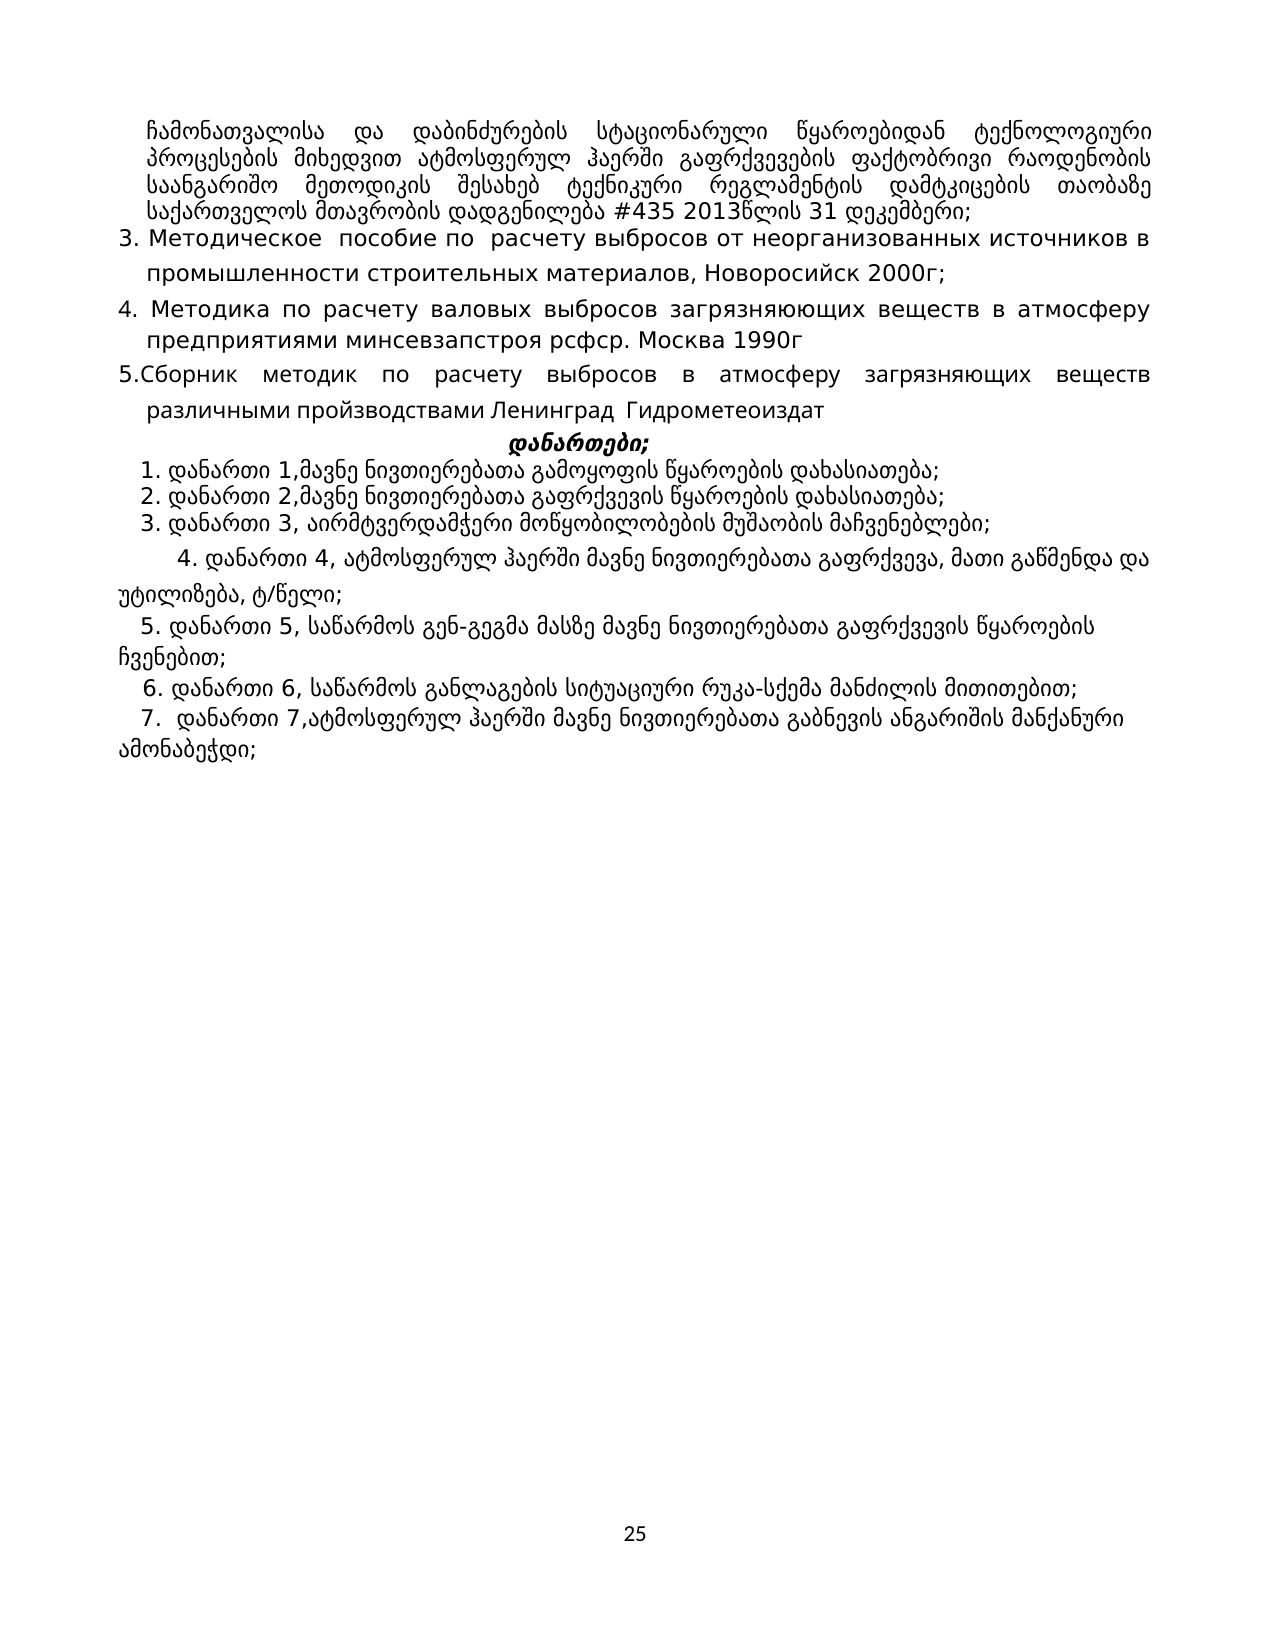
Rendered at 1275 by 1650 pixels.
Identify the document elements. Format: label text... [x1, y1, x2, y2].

text 5.Сборник методик по расчету выбросов в атмосферу загрязняющих веществ различными пройзводствами Ленинград Гидрометеоиздат [118, 358, 1152, 426]
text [109, 118, 1152, 225]
text 3. დანართი 3, აირმტვერდამჭერი მოწყობილობების მუშაობის მაჩვენებლები; [118, 510, 1152, 537]
text 7. დანართი 7,ატმოსფერულ ჰაერში მავნე ნივთიერებათა გაბნევის ანგარიშის მანქანური ამონაბეჭდი; [118, 705, 1152, 763]
text 4. დანართი 4, ატმოსფერულ ჰაერში მავნე ნივთიერებათა გაფრქვევა, მათი გაწმენდა და უტილიზება, ტ/წელი; [0, 542, 1152, 609]
text 4. Методика по расчету валовых выбросов загрязняюющих веществ в атмосферу предприятиями минсевзапстроя рсфср. Москва 1990г [118, 292, 1152, 354]
text 2. დანართი 2,მავნე ნივთიერებათა გაფრქვევის წყაროების დახასიათება; [118, 483, 1152, 510]
text დანართები; [118, 430, 1152, 457]
text 3. Методическое пособие по расчету выбросов от неорганизованных источников в промышленности строительных материалов, Новоросийск 2000г; [118, 225, 1152, 288]
text 6. დანართი 6, საწარმოს განლაგების სიტუაციური რუკა-სქემა მანძილის მითითებით; [118, 675, 1152, 701]
text 5. დანართი 5, საწარმოს გენ-გეგმა მასზე მავნე ნივთიერებათა გაფრქვევის წყაროების ჩვენებით; [118, 613, 1152, 671]
text 1. დანართი 1,მავნე ნივთიერებათა გამოყოფის წყაროების დახასიათება; [118, 457, 1152, 483]
